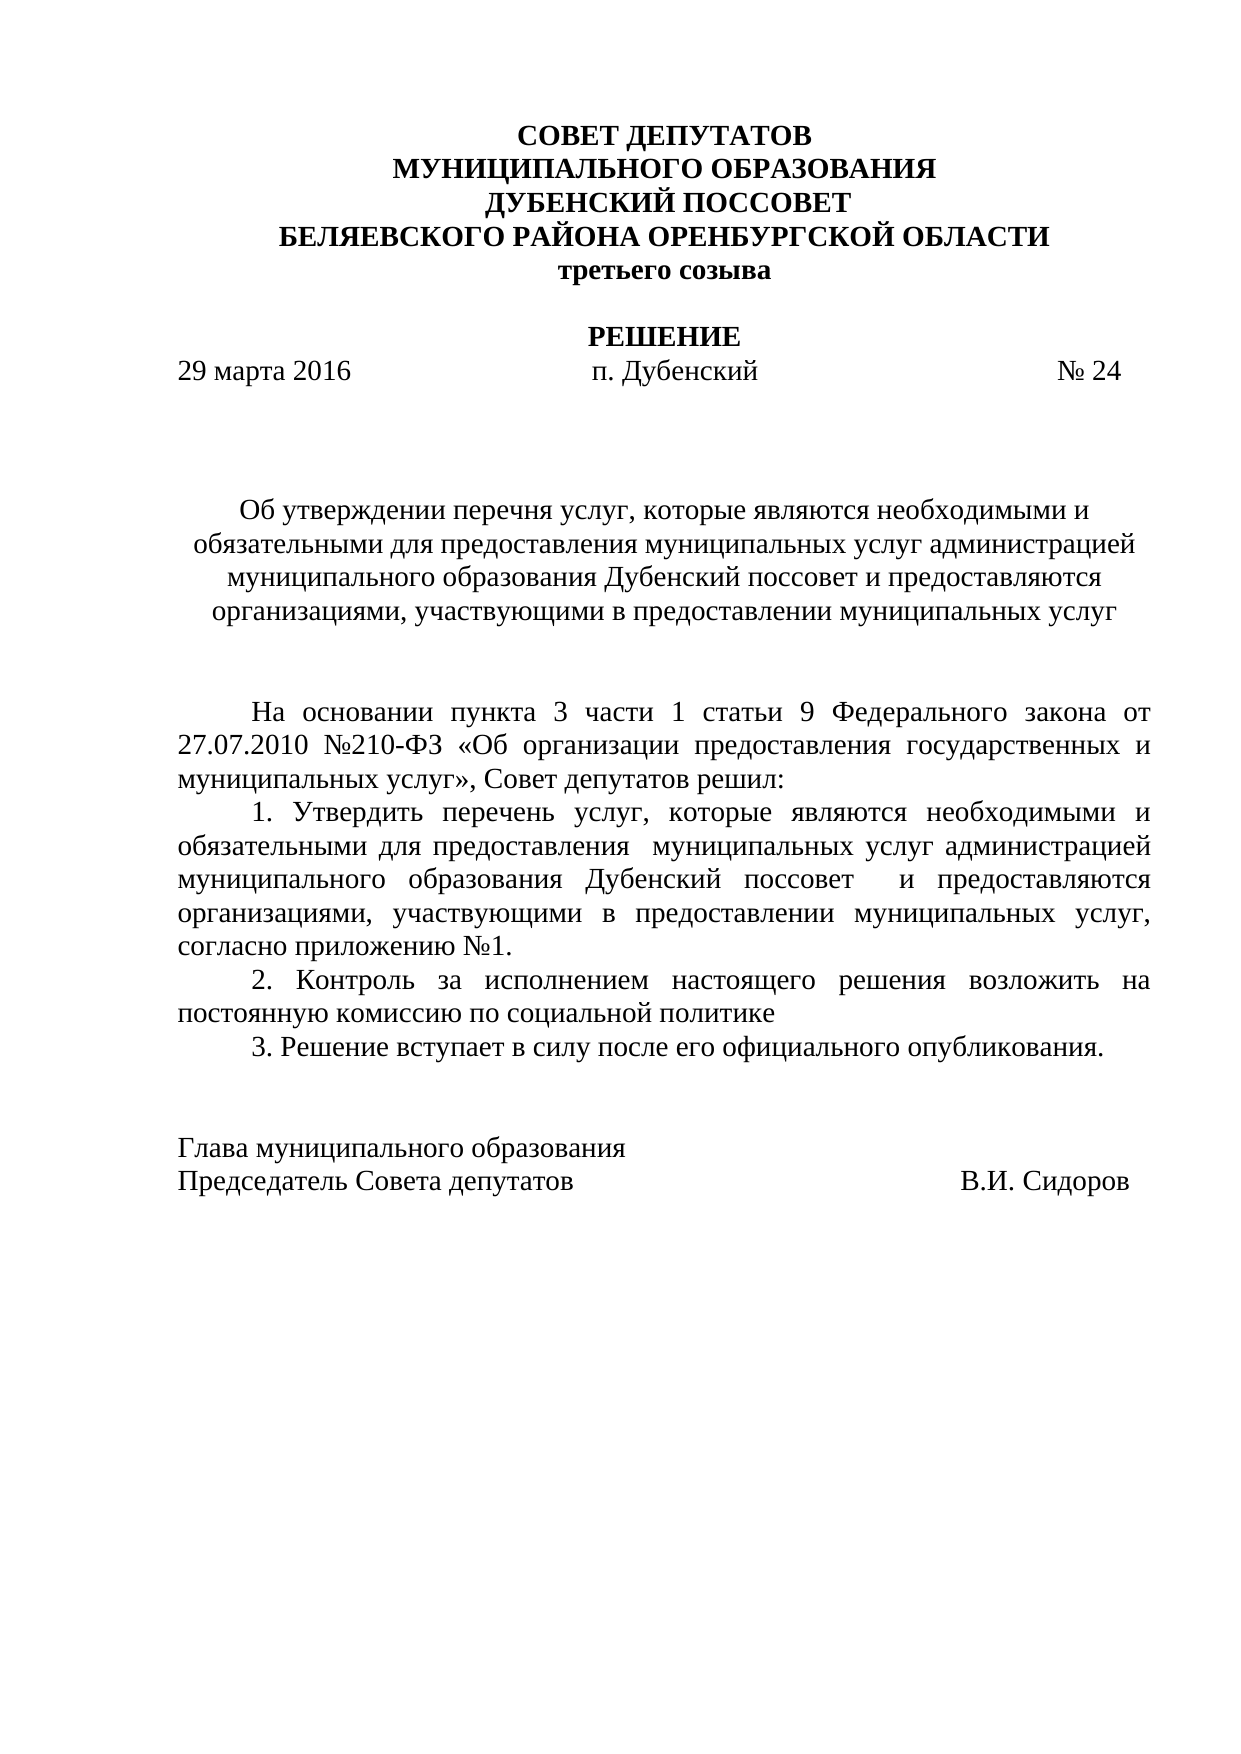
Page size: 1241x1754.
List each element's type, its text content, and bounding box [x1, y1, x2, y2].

text 3. Решение вступает в силу после его официального опубликования. [177, 1029, 1152, 1063]
text 1. Утвердить перечень услуг, которые являются необходимыми и обязательными для предоставления муниципальных услуг администрацией муниципального образования Дубенский поссовет и предоставляются организациями, участвующими в предоставлении муниципальных услуг, согласно приложению №1. [177, 794, 1152, 962]
text 29 марта 2016 п. Дубенский № 24 [177, 353, 1152, 386]
text ДУБЕНСКИЙ ПОССОВЕТ [177, 185, 1152, 219]
text МУНИЦИПАЛЬНОГО ОБРАЗОВАНИЯ [177, 152, 1152, 185]
text Об утверждении перечня услуг, которые являются необходимыми и обязательными для предоставления муниципальных услуг администрацией муниципального образования Дубенский поссовет и предоставляются организациями, участвующими в предоставлении муниципальных услуг [177, 492, 1152, 627]
text 2. Контроль за исполнением настоящего решения возложить на постоянную комиссию по социальной политике [177, 962, 1152, 1029]
text БЕЛЯЕВСКОГО РАЙОНА ОРЕНБУРГСКОЙ ОБЛАСТИ [177, 219, 1152, 252]
text На основании пункта 3 части 1 статьи 9 Федерального закона от 27.07.2010 №210-ФЗ «Об организации предоставления государственных и муниципальных услуг», Совет депутатов решил: [177, 694, 1152, 794]
text СОВЕТ ДЕПУТАТОВ [177, 118, 1152, 152]
text Глава муниципального образования [177, 1130, 1152, 1163]
text Председатель Совета депутатов В.И. Сидоров [177, 1163, 1152, 1197]
text РЕШЕНИЕ [177, 319, 1152, 353]
text третьего созыва [177, 252, 1152, 286]
